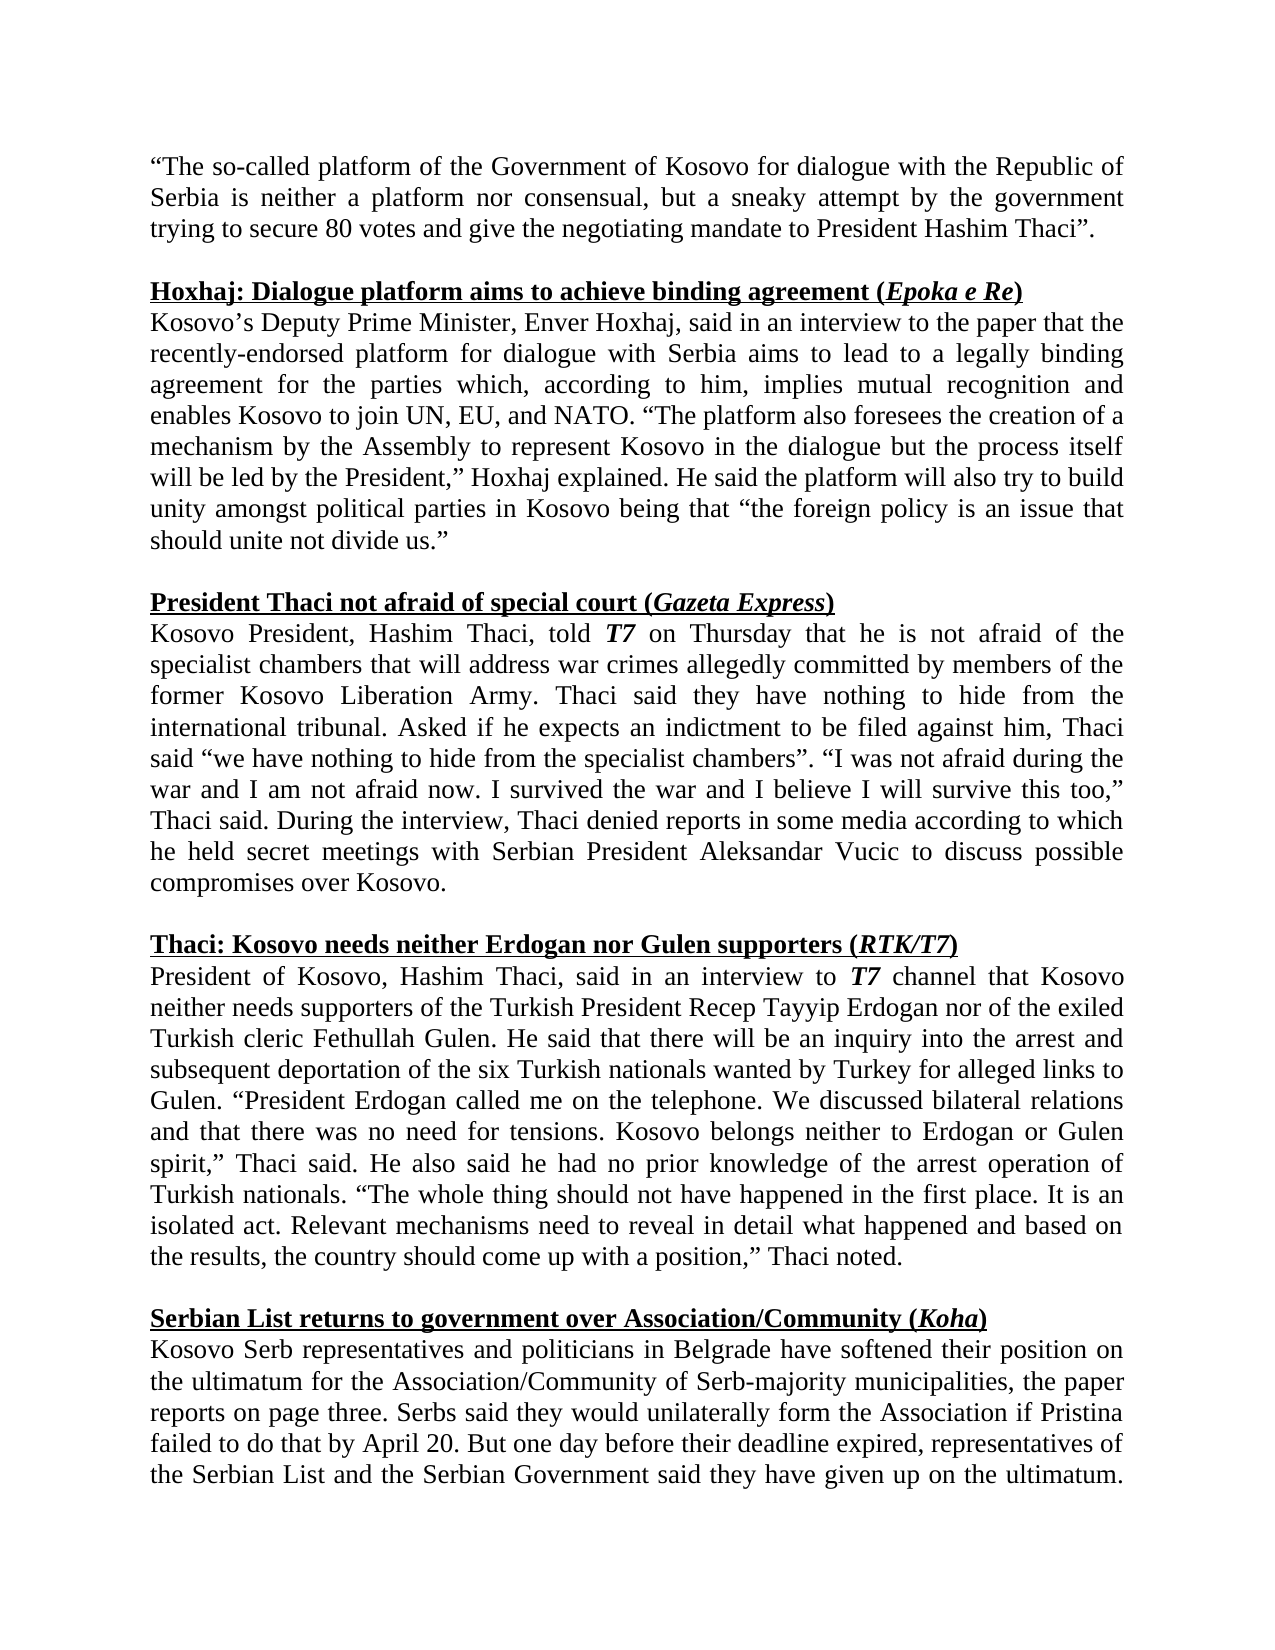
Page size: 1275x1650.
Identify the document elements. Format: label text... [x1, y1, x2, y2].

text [150, 150, 1125, 243]
text Serbian List returns to government over Association/Community (Koha) [150, 1302, 1125, 1333]
text Hoxhaj: Dialogue platform aims to achieve binding agreement (Epoka e Re) [150, 274, 1125, 306]
text Thaci: Kosovo needs neither Erdogan nor Gulen supporters (RTK/T7) [150, 929, 1125, 960]
text Kosovo’s Deputy Prime Minister, Enver Hoxhaj, said in an interview to the paper that the recently-endorsed platform for dialogue with Serbia aims to lead to a legally binding agreement for the parties which, according to him, implies mutual recognition and enables Kosovo to join UN, EU, and NATO. “The platform also foresees the creation of a mechanism by the Assembly to represent Kosovo in the dialogue but the process itself will be led by the President,” Hoxhaj explained. He said the platform will also try to build unity amongst political parties in Kosovo being that “the foreign policy is an issue that should unite not divide us.” [150, 306, 1125, 555]
text President of Kosovo, Hashim Thaci, said in an interview to T7 channel that Kosovo neither needs supporters of the Turkish President Recep Tayyip Erdogan nor of the exiled Turkish cleric Fethullah Gulen. He said that there will be an inquiry into the arrest and subsequent deportation of the six Turkish nationals wanted by Turkey for alleged links to Gulen. “President Erdogan called me on the telephone. We discussed bilateral relations and that there was no need for tensions. Kosovo belongs neither to Erdogan or Gulen spirit,” Thaci said. He also said he had no prior knowledge of the arrest operation of Turkish nationals. “The whole thing should not have happened in the first place. It is an isolated act. Relevant mechanisms need to reveal in detail what happened and based on the results, the country should come up with a position,” Thaci noted. [150, 960, 1125, 1271]
text Kosovo President, Hashim Thaci, told T7 on Thursday that he is not afraid of the specialist chambers that will address war crimes allegedly committed by members of the former Kosovo Liberation Army. Thaci said they have nothing to hide from the international tribunal. Asked if he expects an indictment to be filed against him, Thaci said “we have nothing to hide from the specialist chambers”. “I was not afraid during the war and I am not afraid now. I survived the war and I believe I will survive this too,” Thaci said. During the interview, Thaci denied reports in some media according to which he held secret meetings with Serbian President Aleksandar Vucic to discuss possible compromises over Kosovo. [150, 617, 1125, 897]
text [150, 1333, 1125, 1489]
text President Thaci not afraid of special court (Gazeta Express) [150, 586, 1125, 617]
